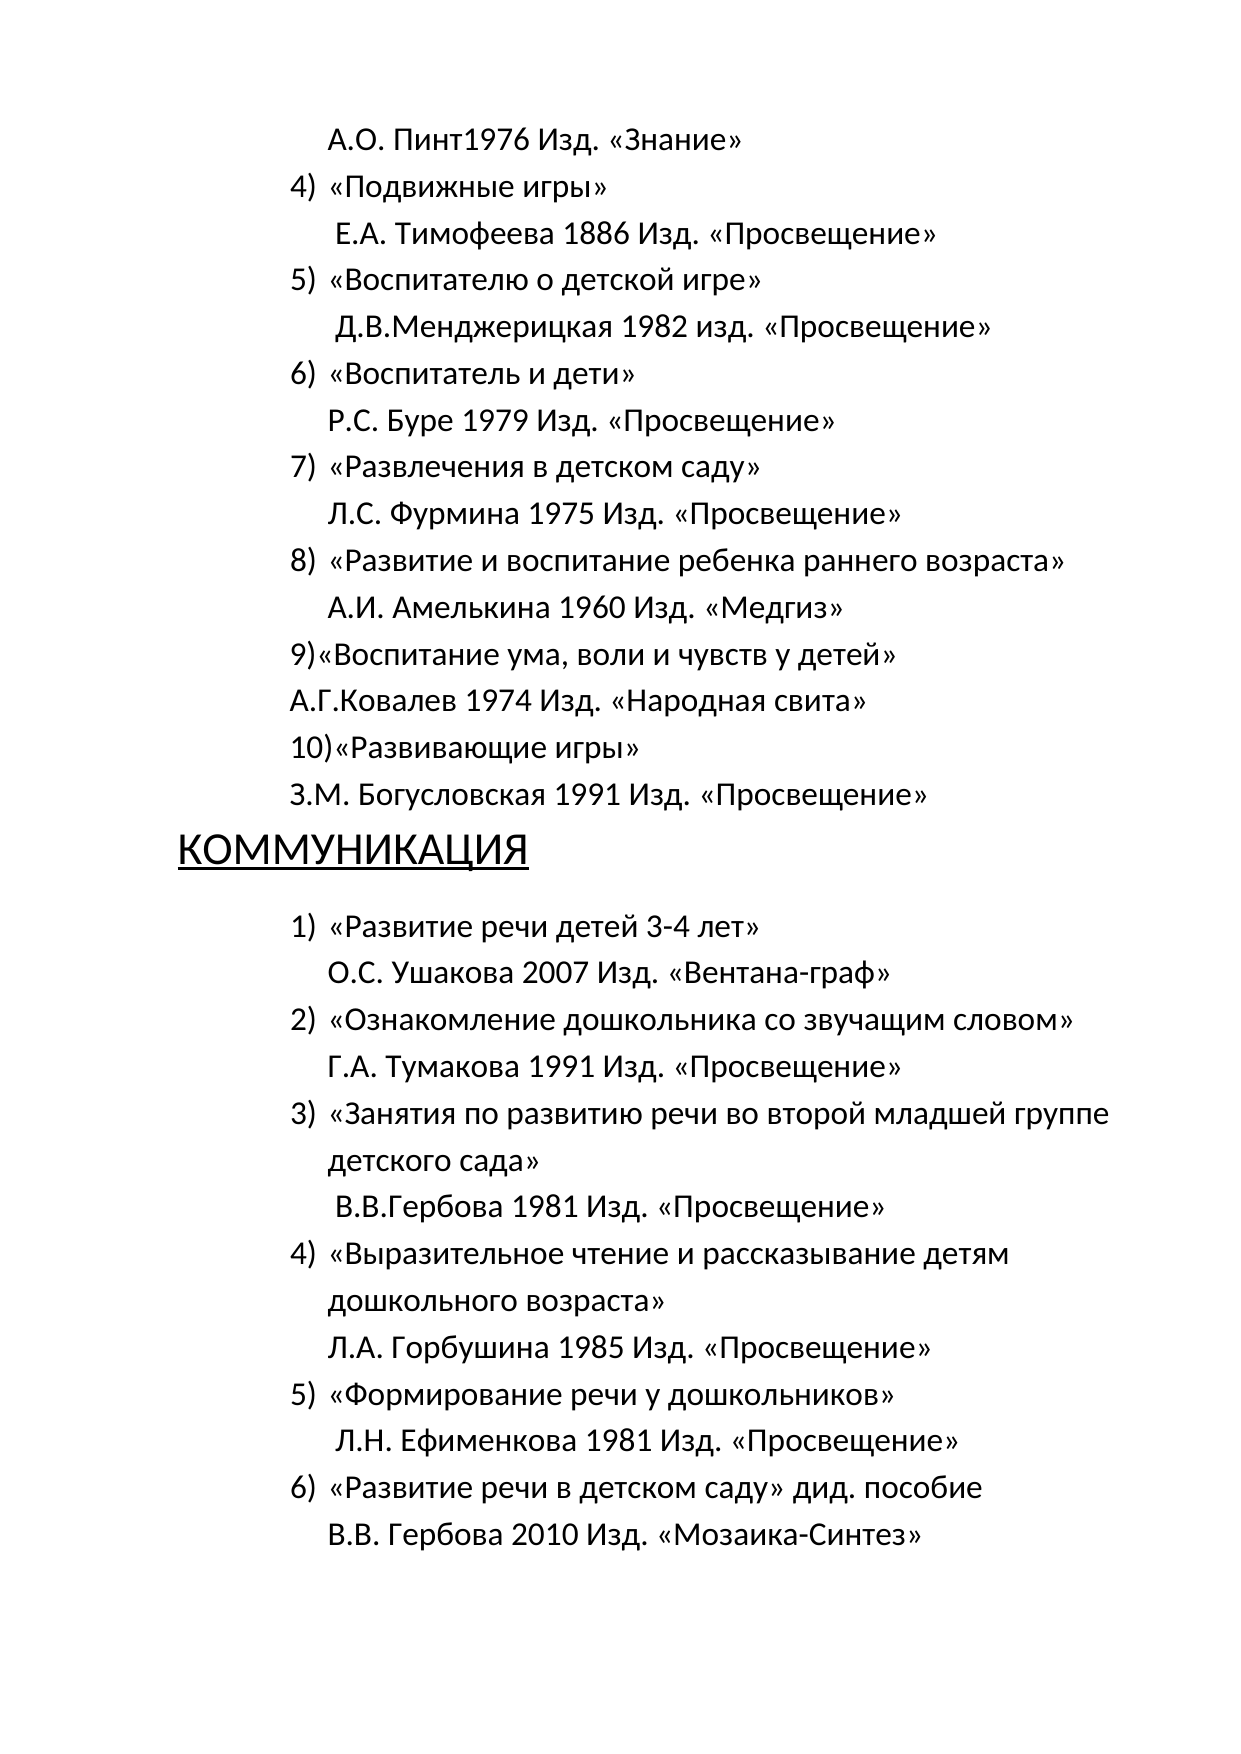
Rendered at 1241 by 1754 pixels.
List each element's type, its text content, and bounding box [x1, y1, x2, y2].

list «Занятия по развитию речи во второй младшей группе детского сада» [290, 1092, 1152, 1179]
list Л.А. Горбушина 1985 Изд. «Просвещение» [327, 1326, 1152, 1366]
list Г.А. Тумакова 1991 Изд. «Просвещение» [327, 1045, 1152, 1086]
list А.И. Амелькина 1960 Изд. «Медгиз» [327, 586, 1152, 627]
list Р.С. Буре 1979 Изд. «Просвещение» [327, 399, 1152, 439]
list «Воспитателю о детской игре» [290, 258, 1152, 299]
text КОММУНИКАЦИЯ [177, 820, 1152, 876]
list «Развитие и воспитание ребенка раннего возраста» [290, 539, 1152, 580]
list «Развитие речи детей 3-4 лет» [290, 905, 1152, 946]
list Д.В.Менджерицкая 1982 изд. «Просвещение» [327, 305, 1152, 346]
list Л.Н. Ефименкова 1981 Изд. «Просвещение» [327, 1419, 1152, 1460]
text 9)«Воспитание ума, воли и чувств у детей» [289, 633, 1152, 673]
list «Воспитатель и дети» [290, 352, 1152, 393]
list В.В.Гербова 1981 Изд. «Просвещение» [327, 1185, 1152, 1226]
list «Выразительное чтение и рассказывание детям дошкольного возраста» [290, 1232, 1152, 1320]
text 10)«Развивающие игры» [289, 726, 1152, 767]
list Е.А. Тимофеева 1886 Изд. «Просвещение» [327, 212, 1152, 252]
list В.В. Гербова 2010 Изд. «Мозаика-Синтез» [327, 1513, 1152, 1553]
list А.О. Пинт1976 Изд. «Знание» [327, 118, 1152, 159]
list «Ознакомление дошкольника со звучащим словом» [290, 998, 1152, 1039]
list «Подвижные игры» [290, 165, 1152, 206]
list «Развлечения в детском саду» [290, 446, 1152, 486]
list «Формирование речи у дошкольников» [290, 1372, 1152, 1413]
list О.С. Ушакова 2007 Изд. «Вентана-граф» [327, 952, 1152, 992]
text З.М. Богусловская 1991 Изд. «Просвещение» [289, 773, 1152, 814]
list Л.С. Фурмина 1975 Изд. «Просвещение» [327, 492, 1152, 533]
text А.Г.Ковалев 1974 Изд. «Народная свита» [289, 679, 1152, 720]
list «Развитие речи в детском саду» дид. пособие [290, 1466, 1152, 1507]
